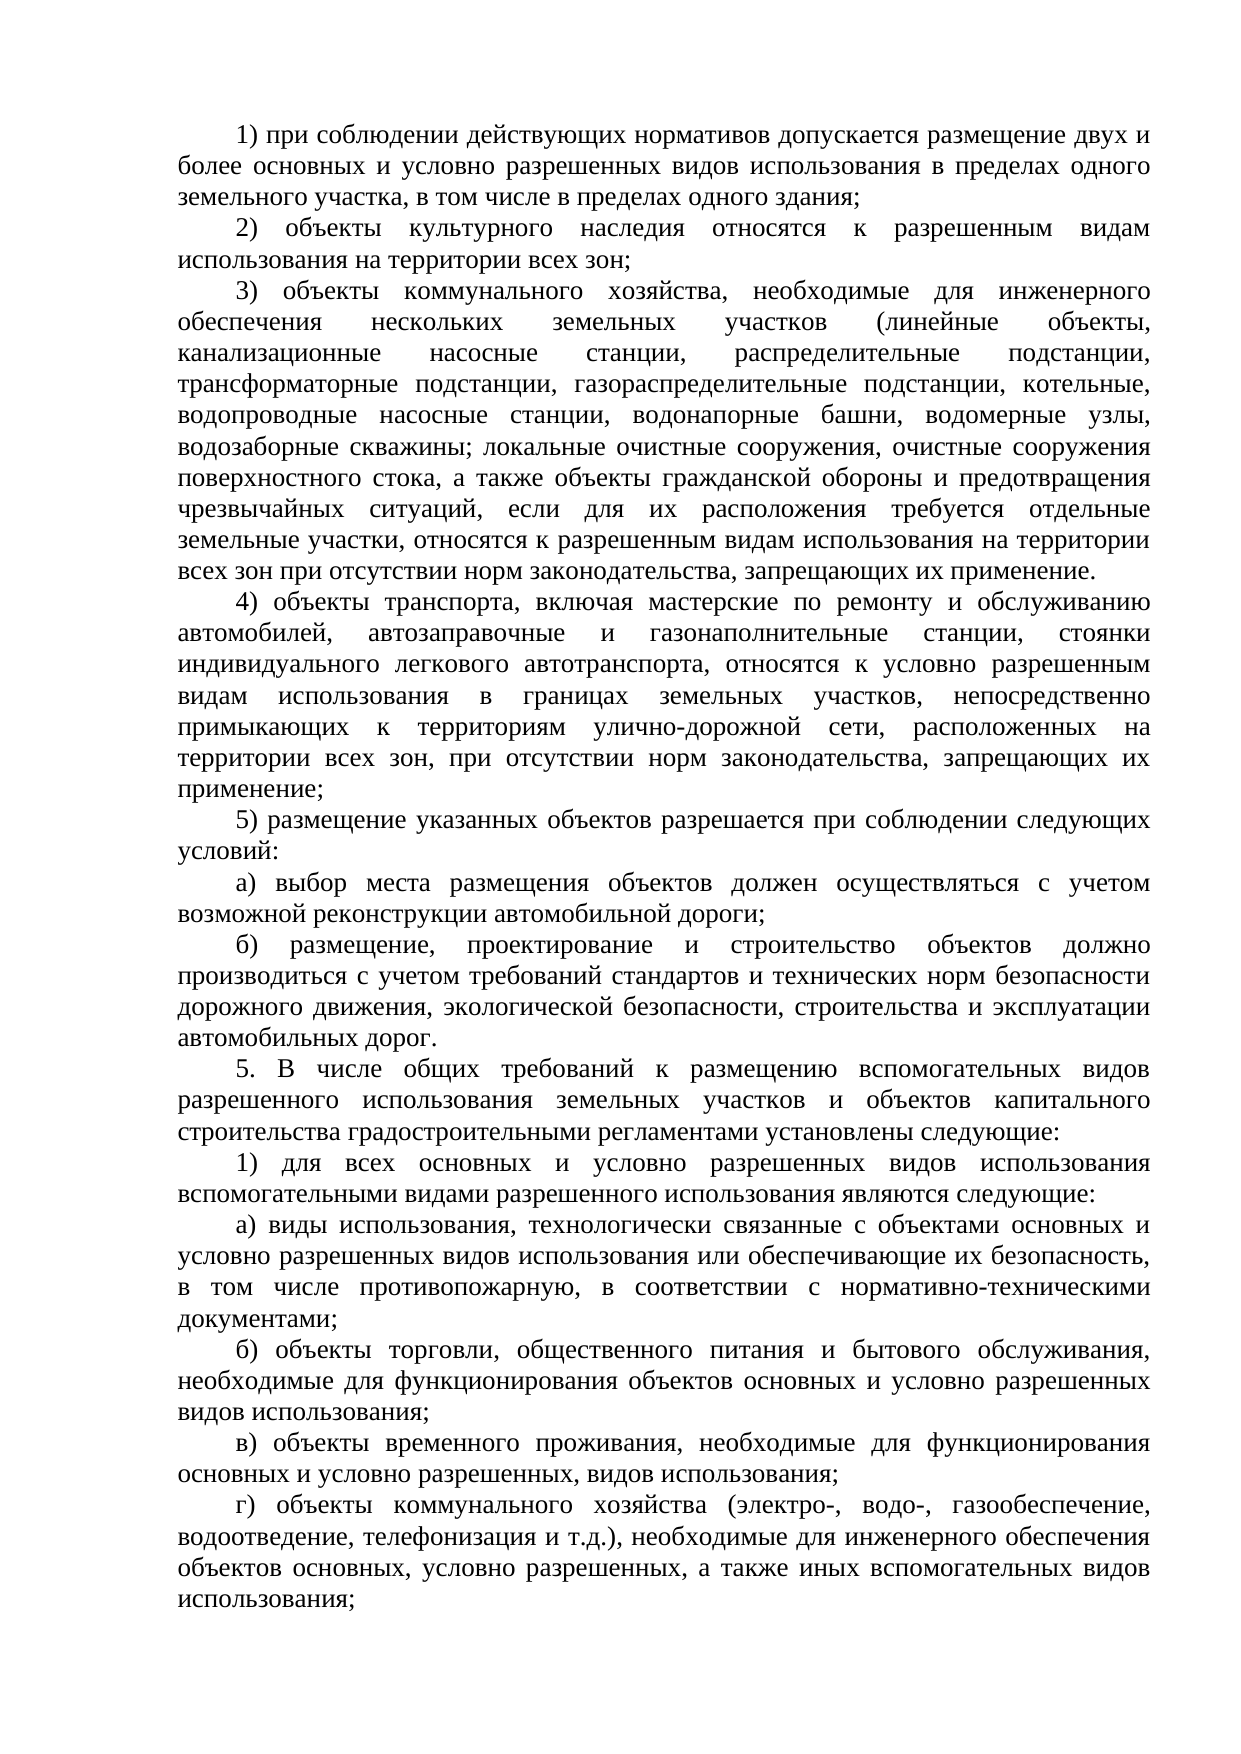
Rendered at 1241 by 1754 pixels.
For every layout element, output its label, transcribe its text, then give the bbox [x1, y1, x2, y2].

text 4) объекты транспорта, включая мастерские по ремонту и обслуживанию автомобилей, автозаправочные и газонаполнительные станции, стоянки индивидуального легкового автотранспорта, относятся к условно разрешенным видам использования в границах земельных участков, непосредственно примыкающих к территориям улично-дорожной сети, расположенных на территории всех зон, при отсутствии норм законодательства, запрещающих их применение; [177, 585, 1152, 803]
text 3) объекты коммунального хозяйства, необходимые для инженерного обеспечения нескольких земельных участков (линейные объекты, канализационные насосные станции, распределительные подстанции, трансформаторные подстанции, газораспределительные подстанции, котельные, водопроводные насосные станции, водонапорные башни, водомерные узлы, водозаборные скважины; локальные очистные сооружения, очистные сооружения поверхностного стока, а также объекты гражданской обороны и предотвращения чрезвычайных ситуаций, если для их расположения требуется отдельные земельные участки, относятся к разрешенным видам использования на территории всех зон при отсутствии норм законодательства, запрещающих их применение. [177, 274, 1152, 585]
text 5. В числе общих требований к размещению вспомогательных видов разрешенного использования земельных участков и объектов капитального строительства градостроительными регламентами установлены следующие: [177, 1052, 1152, 1146]
text б) размещение, проектирование и строительство объектов должно производиться с учетом требований стандартов и технических норм безопасности дорожного движения, экологической безопасности, строительства и эксплуатации автомобильных дорог. [177, 928, 1152, 1052]
text 1) при соблюдении действующих нормативов допускается размещение двух и более основных и условно разрешенных видов использования в пределах одного земельного участка, в том числе в пределах одного здания; [177, 118, 1152, 212]
text а) выбор места размещения объектов должен осуществляться с учетом возможной реконструкции автомобильной дороги; [177, 866, 1152, 928]
text в) объекты временного проживания, необходимые для функционирования основных и условно разрешенных, видов использования; [177, 1426, 1152, 1488]
text а) виды использования, технологически связанные с объектами основных и условно разрешенных видов использования или обеспечивающие их безопасность, в том числе противопожарную, в соответствии с нормативно-техническими документами; [177, 1208, 1152, 1333]
text 5) размещение указанных объектов разрешается при соблюдении следующих условий: [177, 803, 1152, 866]
text б) объекты торговли, общественного питания и бытового обслуживания, необходимые для функционирования объектов основных и условно разрешенных видов использования; [177, 1333, 1152, 1426]
text 2) объекты культурного наследия относятся к разрешенным видам использования на территории всех зон; [177, 212, 1152, 274]
text г) объекты коммунального хозяйства (электро-, водо-, газообеспечение, водоотведение, телефонизация и т.д.), необходимые для инженерного обеспечения объектов основных, условно разрешенных, а также иных вспомогательных видов использования; [177, 1488, 1152, 1613]
text 1) для всех основных и условно разрешенных видов использования вспомогательными видами разрешенного использования являются следующие: [177, 1146, 1152, 1208]
